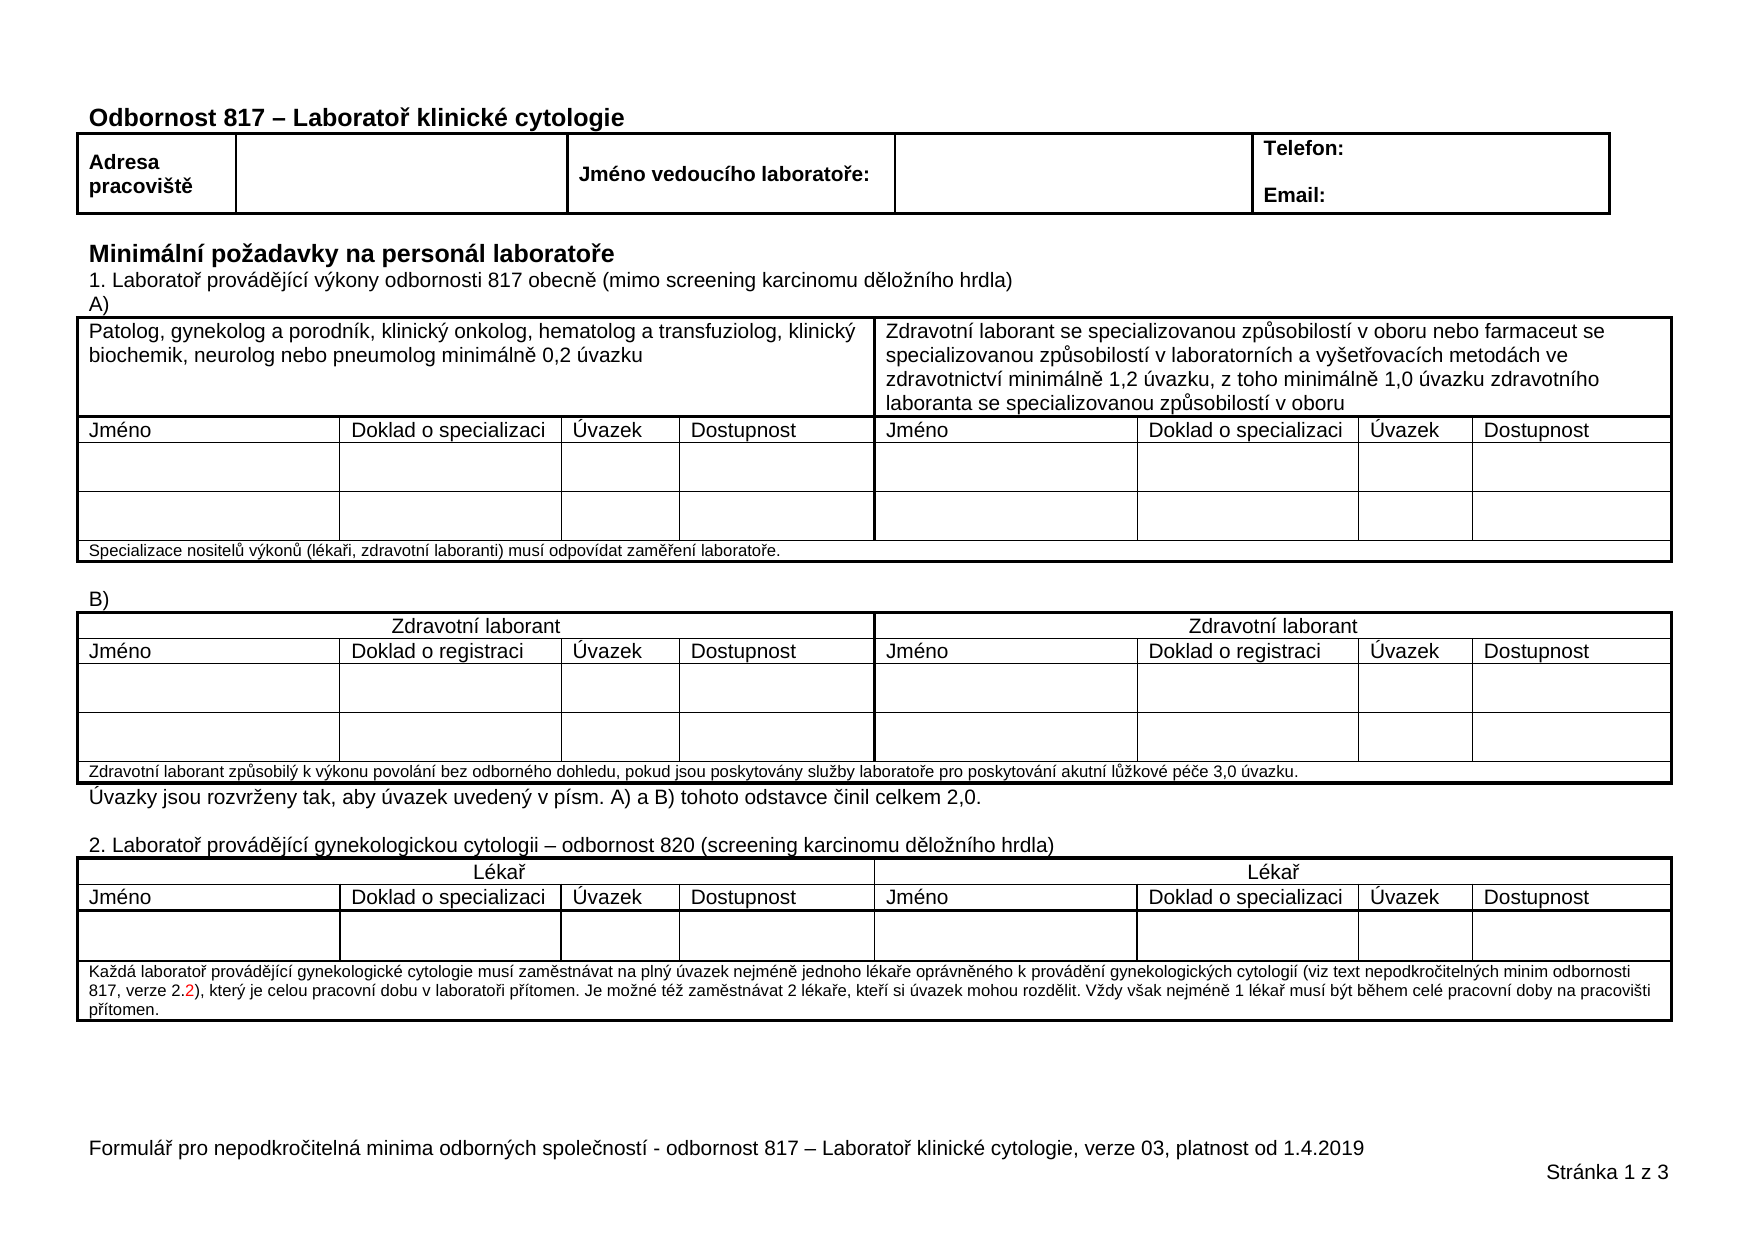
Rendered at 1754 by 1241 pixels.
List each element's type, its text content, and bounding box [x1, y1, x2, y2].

table_cell Jméno [79, 639, 339, 663]
table_cell [340, 443, 561, 491]
table_header Lékař [875, 860, 1670, 883]
table_cell Dostupnost [680, 885, 874, 909]
table_header Telefon: Email: [1254, 135, 1608, 212]
table_cell Doklad o specializaci [341, 885, 560, 909]
table_cell Dostupnost [1473, 418, 1670, 442]
table_cell Jméno [876, 639, 1137, 663]
table_cell [1138, 492, 1358, 540]
table_cell Úvazek [1359, 418, 1472, 442]
table_cell [680, 713, 873, 761]
text B) [89, 587, 1668, 611]
table_header [896, 135, 1251, 212]
table_cell [562, 443, 679, 491]
table_cell Doklad o registraci [340, 639, 561, 663]
table_cell [79, 664, 339, 712]
table_cell Zdravotní laborant způsobilý k výkonu povolání bez odborného dohledu, pokud jsou poskytovány služby laboratoře pro poskytování akutní lůžkové péče 3,0 úvazku. [79, 762, 1670, 781]
table_cell Doklad o specializaci [340, 418, 561, 442]
table_cell [1473, 713, 1670, 761]
table_cell Úvazek [1359, 639, 1472, 663]
table_header Zdravotní laborant [876, 614, 1670, 638]
table_cell Dostupnost [680, 418, 873, 442]
text Odbornost 817 – Laboratoř klinické cytologie [89, 103, 1668, 132]
table_cell [1473, 664, 1670, 712]
table_cell Jméno [79, 885, 339, 909]
table_cell Každá laboratoř provádějící gynekologické cytologie musí zaměstnávat na plný úvazek nejméně jednoho lékaře oprávněného k provádění gynekologických cytologií (viz text nepodkročitelných minim odbornosti 817, verze 2.2), který je celou pracovní dobu v laboratoři přítomen. Je možné též zaměstnávat 2 lékaře, kteří si úvazek mohou rozdělit. Vždy však nejméně 1 lékař musí být během celé pracovní doby na pracovišti přítomen. [79, 962, 1670, 1019]
table_cell Jméno [876, 418, 1137, 442]
table_cell [562, 492, 679, 540]
table_cell Úvazek [562, 639, 679, 663]
table_cell Dostupnost [1473, 639, 1670, 663]
table_cell Dostupnost [1473, 885, 1670, 909]
table_cell [1138, 713, 1358, 761]
table_cell Úvazek [1359, 885, 1472, 909]
table_cell [340, 492, 561, 540]
table_cell [79, 912, 339, 960]
table_header Adresa pracoviště [79, 135, 235, 212]
table_cell Jméno [875, 885, 1136, 909]
table_cell [1359, 912, 1472, 960]
table_header Lékař [79, 860, 874, 883]
table_cell [876, 713, 1137, 761]
table_cell Specializace nositelů výkonů (lékaři, zdravotní laboranti) musí odpovídat zaměření laboratoře. [79, 541, 1670, 560]
table_cell [876, 492, 1137, 540]
text 1. Laboratoř provádějící výkony odbornosti 817 obecně (mimo screening karcinomu děložního hrdla) [89, 268, 1668, 292]
text Minimální požadavky na personál laboratoře [89, 239, 1668, 268]
table_cell [1473, 492, 1670, 540]
text A) [89, 292, 1668, 316]
table_cell [1138, 664, 1358, 712]
table_cell [79, 713, 339, 761]
table_cell [562, 664, 679, 712]
table_cell [680, 492, 873, 540]
table_header Jméno vedoucího laboratoře: [569, 135, 894, 212]
table_cell Jméno [79, 418, 339, 442]
table_cell [680, 912, 874, 960]
table_cell [340, 664, 561, 712]
table_cell [79, 492, 339, 540]
table_cell [340, 713, 561, 761]
table_cell [1359, 713, 1472, 761]
text Úvazky jsou rozvrženy tak, aby úvazek uvedený v písm. A) a B) tohoto odstavce činil celkem 2,0. [89, 785, 1668, 808]
table_cell Doklad o specializaci [1138, 418, 1358, 442]
table_cell [1359, 492, 1472, 540]
table_header Zdravotní laborant [79, 614, 873, 638]
table_cell [1473, 912, 1670, 960]
table_header [237, 135, 566, 212]
text 2. Laboratoř provádějící gynekologickou cytologii – odbornost 820 (screening karcinomu děložního hrdla) [89, 832, 1668, 856]
table_cell Úvazek [562, 418, 679, 442]
table_cell Doklad o registraci [1138, 639, 1358, 663]
table_cell [562, 713, 679, 761]
table_cell [341, 912, 560, 960]
table_cell [876, 664, 1137, 712]
table_cell Dostupnost [680, 639, 873, 663]
table_cell [680, 443, 873, 491]
table_cell [1138, 912, 1358, 960]
table_header Zdravotní laborant se specializovanou způsobilostí v oboru nebo farmaceut se specializovanou způsobilostí v laboratorních a vyšetřovacích metodách ve zdravotnictví minimálně 1,2 úvazku, z toho minimálně 1,0 úvazku zdravotního laboranta se specializovanou způsobilostí v oboru [876, 319, 1670, 415]
table_header Patolog, gynekolog a porodník, klinický onkolog, hematolog a transfuziolog, klinický biochemik, neurolog nebo pneumolog minimálně 0,2 úvazku [79, 319, 873, 415]
table_cell [876, 443, 1137, 491]
table_cell [562, 912, 679, 960]
table_cell Úvazek [562, 885, 679, 909]
table_cell Doklad o specializaci [1138, 885, 1358, 909]
table_cell [680, 664, 873, 712]
table_cell [1473, 443, 1670, 491]
table_cell [1138, 443, 1358, 491]
table_cell [79, 443, 339, 491]
table_cell [1359, 443, 1472, 491]
table_cell [1359, 664, 1472, 712]
table_cell [875, 912, 1136, 960]
